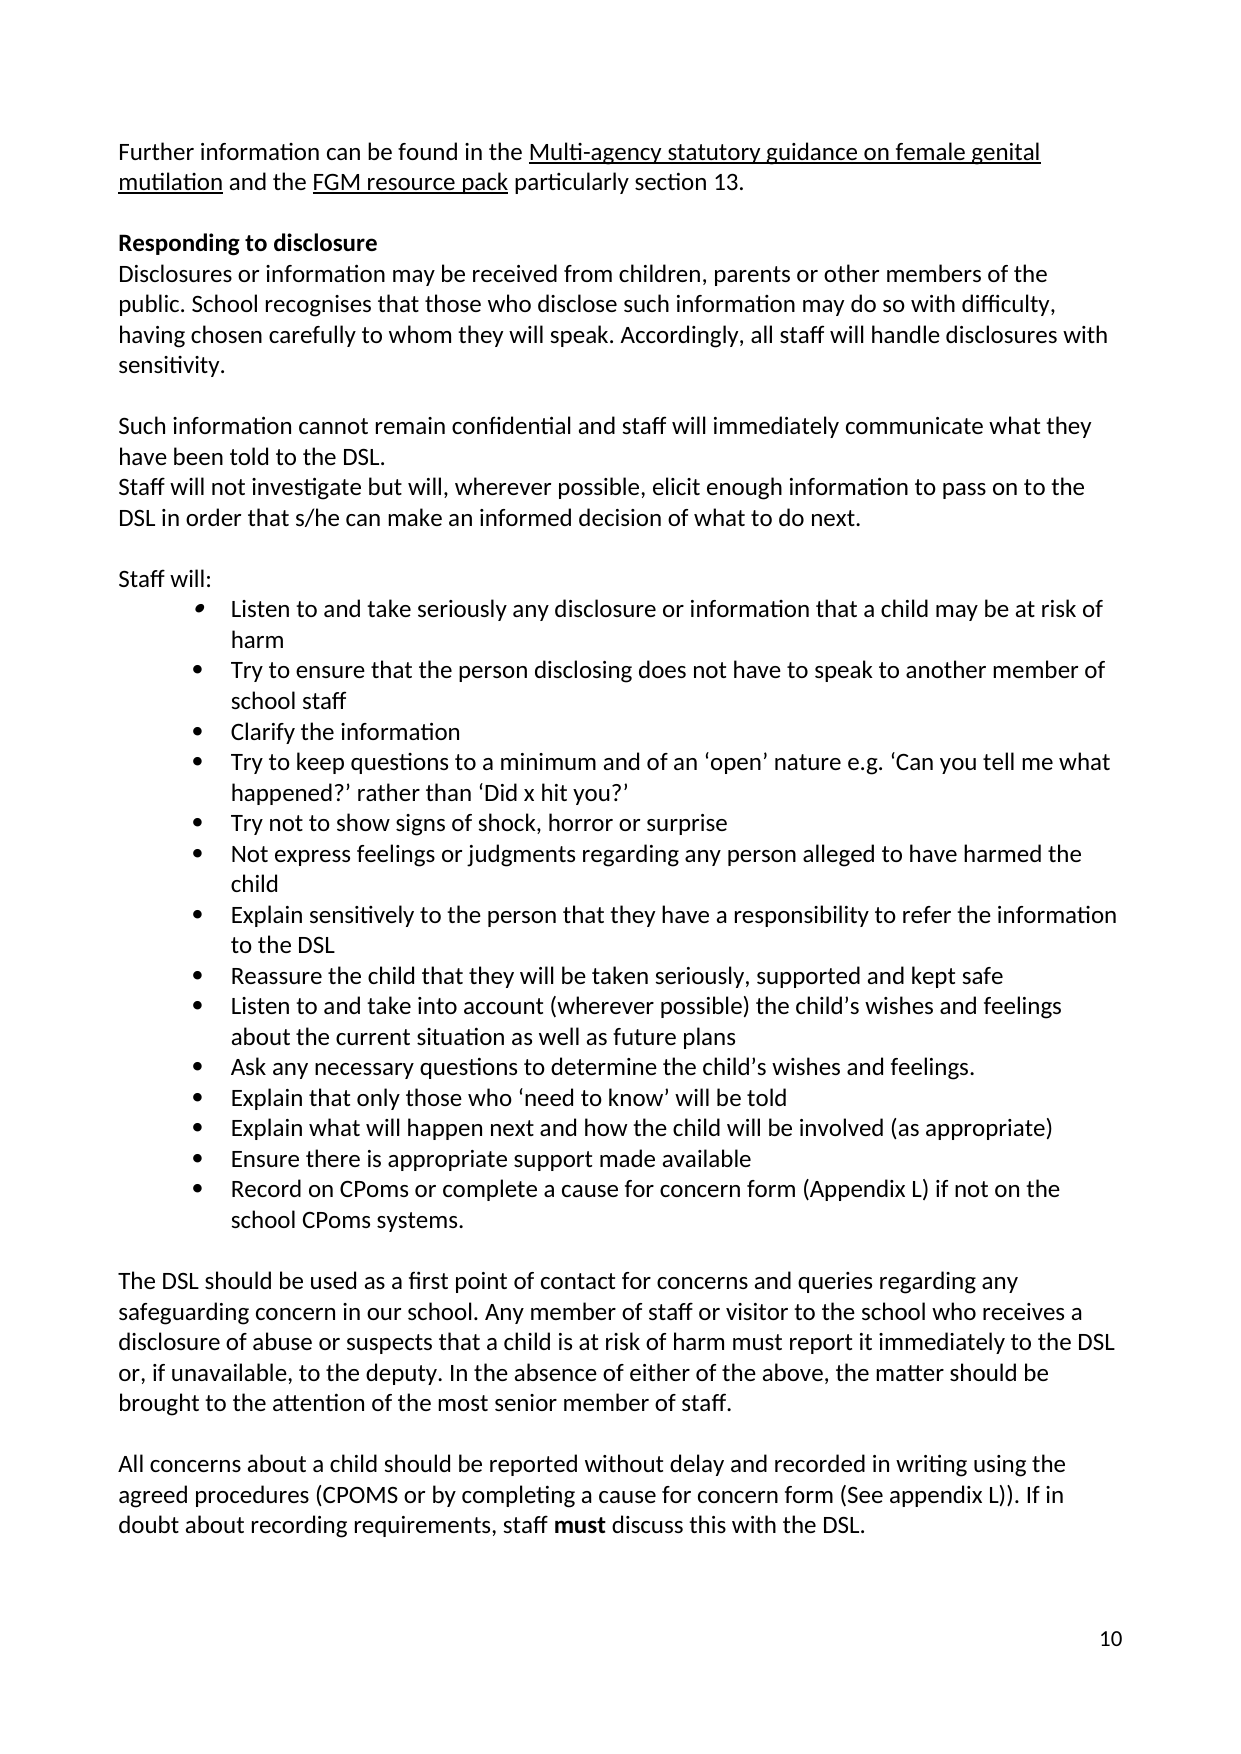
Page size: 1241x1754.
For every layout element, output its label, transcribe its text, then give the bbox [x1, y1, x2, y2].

list Try not to show signs of shock, horror or surprise [193, 807, 1122, 838]
text Disclosures or information may be received from children, parents or other members of the public. School recognises that those who disclose such information may do so with difficulty, having chosen carefully to whom they will speak. Accordingly, all staff will handle disclosures with sensitivity. [118, 258, 1122, 380]
list Try to keep questions to a minimum and of an ‘open’ nature e.g. ‘Can you tell me what happened?’ rather than ‘Did x hit you?’ [193, 746, 1122, 807]
text Such information cannot remain confidential and staff will immediately communicate what they have been told to the DSL. [118, 411, 1122, 472]
list Explain that only those who ‘need to know’ will be told [193, 1082, 1122, 1112]
text Staff will not investigate but will, wherever possible, elicit enough information to pass on to the DSL in order that s/he can make an informed decision of what to do next. [118, 472, 1122, 533]
list Reassure the child that they will be taken seriously, supported and kept safe [193, 960, 1122, 990]
list Explain what will happen next and how the child will be involved (as appropriate) [193, 1112, 1122, 1143]
text Responding to disclosure [118, 227, 1122, 258]
list Listen to and take into account (wherever possible) the child’s wishes and feelings about the current situation as well as future plans [193, 990, 1122, 1051]
list Try to ensure that the person disclosing does not have to speak to another member of school staff [193, 655, 1122, 716]
list Listen to and take seriously any disclosure or information that a child may be at risk of harm [193, 594, 1122, 655]
list Clarify the information [193, 716, 1122, 746]
list Not express feelings or judgments regarding any person alleged to have harmed the child [193, 838, 1122, 899]
list Ensure there is appropriate support made available [193, 1143, 1122, 1173]
list Ask any necessary questions to determine the child’s wishes and feelings. [193, 1051, 1122, 1082]
text All concerns about a child should be reported without delay and recorded in writing using the agreed procedures (CPOMS or by completing a cause for concern form (See appendix L)). If in doubt about recording requirements, staff must discuss this with the DSL. [118, 1448, 1122, 1540]
list Explain sensitively to the person that they have a responsibility to refer the information to the DSL [193, 899, 1122, 960]
text Further information can be found in the Multi-agency statutory guidance on female genital mutilation and the FGM resource pack particularly section 13. [118, 136, 1122, 197]
list Record on CPoms or complete a cause for concern form (Appendix L) if not on the school CPoms systems. [193, 1173, 1122, 1234]
text Staff will: [118, 563, 1122, 594]
text The DSL should be used as a first point of contact for concerns and queries regarding any safeguarding concern in our school. Any member of staff or visitor to the school who receives a disclosure of abuse or suspects that a child is at risk of harm must report it immediately to the DSL or, if unavailable, to the deputy. In the absence of either of the above, the matter should be brought to the attention of the most senior member of staff. [118, 1265, 1122, 1418]
